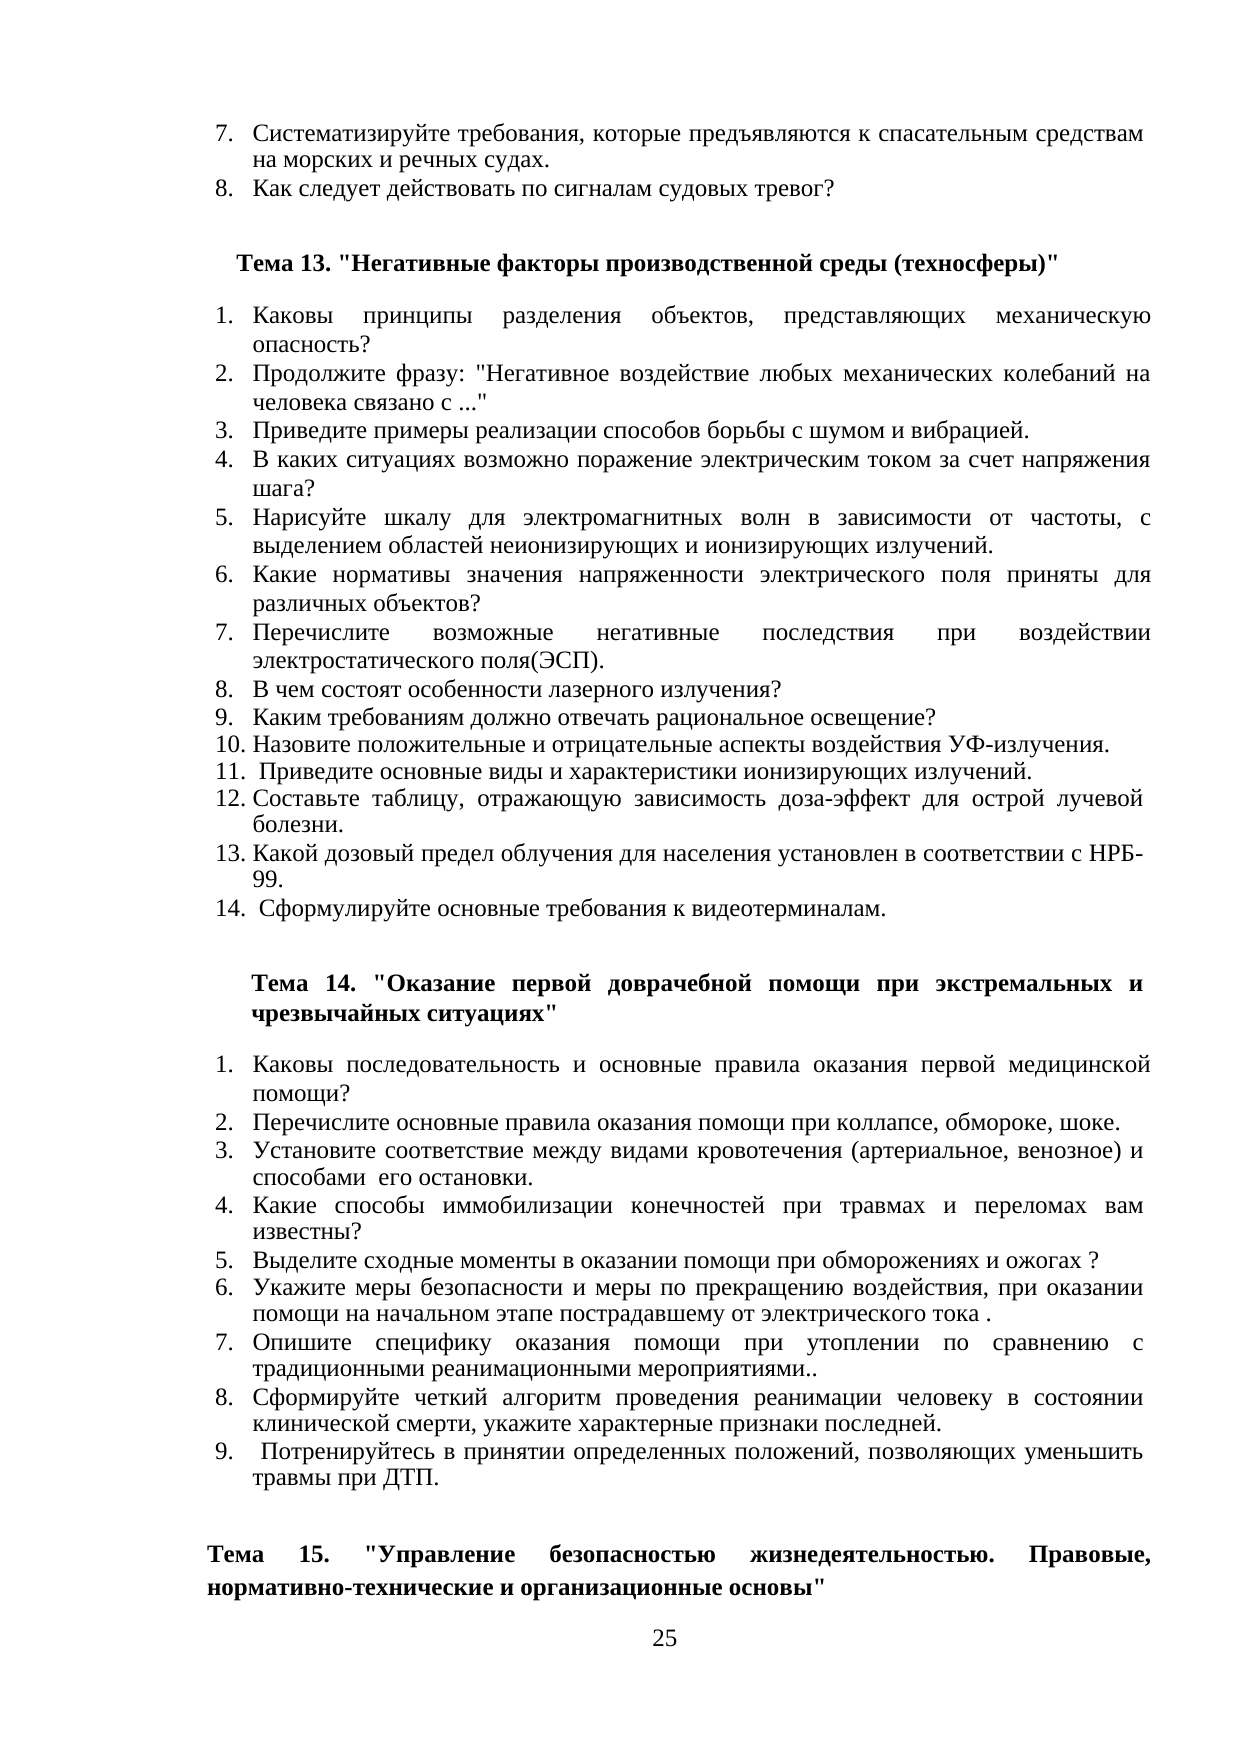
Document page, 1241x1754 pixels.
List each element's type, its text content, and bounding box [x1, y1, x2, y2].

list Каким требованиям должно отвечать рациональное освещение? [215, 702, 1144, 729]
list Составьте таблицу, отражающую зависимость доза-эффект для острой лучевой болезни. [215, 783, 1144, 838]
list Какие способы иммобилизации конечностей при травмах и переломах вам известны? [215, 1190, 1144, 1245]
list Выделите сходные моменты в оказании помощи при обморожениях и ожогах ? [215, 1245, 1144, 1272]
text Тема 13. "Негативные факторы производственной среды (техносферы)" [236, 248, 1144, 277]
list Систематизируйте требования, которые предъявляются к спасательным средствам на морских и речных судах. [215, 118, 1144, 173]
list Продолжите фразу: "Негативное воздействие любых механических колебаний на человека связано с ..." [215, 358, 1152, 416]
list Как следует действовать по сигналам судовых тревог? [215, 173, 1144, 200]
list В чем состоят особенности лазерного излучения? [215, 674, 1144, 702]
list Укажите меры безопасности и меры по прекращению воздействия, при оказании помощи на начальном этапе пострадавшему от электрического тока . [215, 1272, 1144, 1327]
list Перечислите возможные негативные последствия при воздействии электростатического поля(ЭСП). [215, 617, 1152, 674]
list Каковы последовательность и основные правила оказания первой медицинской помощи? [215, 1049, 1152, 1107]
list Потренируйтесь в принятии определенных положений, позволяющих уменьшить травмы при ДТП. [215, 1436, 1144, 1491]
list Приведите примеры реализации способов борьбы с шумом и вибрацией. [215, 416, 1152, 444]
list Нарисуйте шкалу для электромагнитных волн в зависимости от частоты, с выделением областей неионизирующих и ионизирующих излучений. [215, 502, 1152, 559]
list Сформируйте четкий алгоритм проведения реанимации человеку в состоянии клинической смерти, укажите характерные признаки последней. [215, 1382, 1144, 1436]
list Назовите положительные и отрицательные аспекты воздействия УФ-излучения. [215, 729, 1144, 756]
list Перечислите основные правила оказания помощи при коллапсе, обмороке, шоке. [215, 1107, 1152, 1136]
text Тема 15. "Управление безопасностью жизнедеятельностью. Правовые, нормативно-технические и организационные основы" [207, 1539, 1152, 1601]
text Тема 14. "Оказание первой доврачебной помощи при экстремальных и чрезвычайных ситуациях" [251, 968, 1144, 1027]
list В каких ситуациях возможно поражение электрическим током за счет напряжения шага? [215, 444, 1152, 502]
list Какие нормативы значения напряженности электрического поля приняты для различных объектов? [215, 559, 1152, 617]
list Опишите специфику оказания помощи при утоплении по сравнению с традиционными реанимационными мероприятиями.. [215, 1327, 1144, 1382]
list Сформулируйте основные требования к видеотерминалам. [215, 893, 1144, 920]
list Каковы принципы разделения объектов, представляющих механическую опасность? [215, 301, 1152, 358]
list Какой дозовый предел облучения для населения установлен в соответствии с НРБ-99. [215, 838, 1144, 893]
list Установите соответствие между видами кровотечения (артериальное, венозное) и способами его остановки. [215, 1136, 1144, 1190]
list Приведите основные виды и характеристики ионизирующих излучений. [215, 756, 1144, 783]
